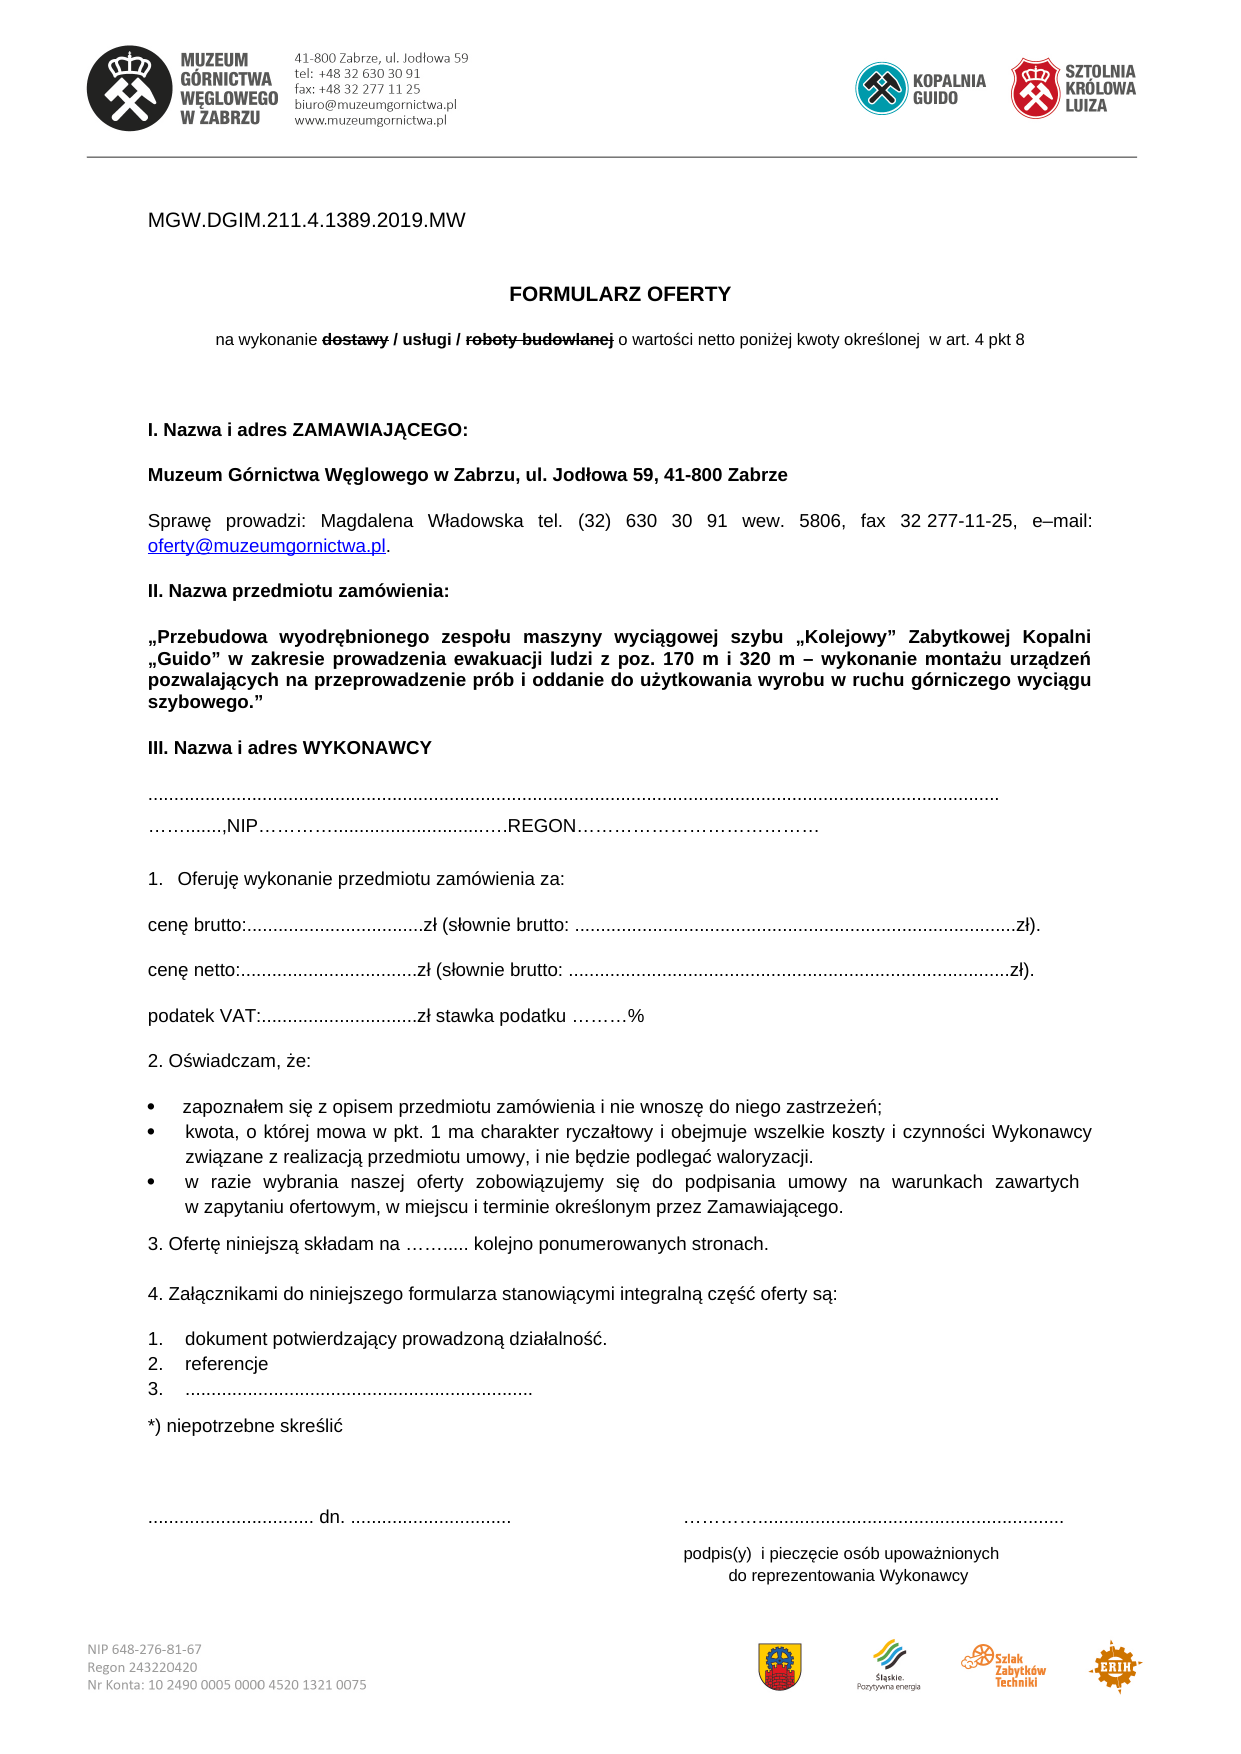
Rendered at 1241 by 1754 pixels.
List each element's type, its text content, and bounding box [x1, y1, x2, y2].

subtitle FORMULARZ OFERTY [148, 282, 1092, 306]
list w razie wybrania naszej oferty zobowiązujemy się do podpisania umowy na warunkach zawartych w zapytaniu ofertowym, w miejscu i terminie określonym przez Zamawiającego. [148, 1171, 1092, 1217]
text III. Nazwa i adres WYKONAWCY [148, 737, 1092, 758]
text na wykonanie dostawy / usługi / roboty budowlanej o wartości netto poniżej kwoty określonej w art. 4 pkt 8 [148, 330, 1092, 349]
list dokument potwierdzający prowadzoną działalność. [148, 1328, 1092, 1350]
list referencje [148, 1353, 1092, 1374]
text cenę brutto:..................................zł (słownie brutto: .....................................................................................zł). [148, 913, 1092, 935]
list zapoznałem się z opisem przedmiotu zamówienia i nie wnoszę do niego zastrzeżeń; [148, 1096, 1092, 1118]
text podatek VAT:..............................zł stawka podatku ………% [148, 1005, 1092, 1026]
text 2. Oświadczam, że: [148, 1050, 1092, 1072]
text II. Nazwa przedmiotu zamówienia: [148, 580, 1092, 602]
text I. Nazwa i adres ZAMAWIAJĄCEGO: [148, 418, 1092, 440]
text „Przebudowa wyodrębnionego zespołu maszyny wyciągowej szybu „Kolejowy” Zabytkowej Kopalni „Guido” w zakresie prowadzenia ewakuacji ludzi z poz. 170 m i 320 m – wykonanie montażu urządzeń pozwalających na przeprowadzenie prób i oddanie do użytkowania wyrobu w ruchu górniczego wyciągu szybowego.” [148, 626, 1092, 712]
picture [0, 0, 1232, 160]
list Oferuję wykonanie przedmiotu zamówienia za: [148, 868, 1092, 889]
picture [0, 1635, 1238, 1751]
text cenę netto:..................................zł (słownie brutto: .....................................................................................zł). [148, 959, 1092, 981]
text 3. Ofertę niniejszą składam na ……..... kolejno ponumerowanych stronach. [148, 1233, 1092, 1254]
list kwota, o której mowa w pkt. 1 ma charakter ryczałtowy i obejmuje wszelkie koszty i czynności Wykonawcy związane z realizacją przedmiotu umowy, i nie będzie podlegać waloryzacji. [148, 1121, 1092, 1167]
text 4. Załącznikami do niniejszego formularza stanowiącymi integralną część oferty są: [148, 1282, 1092, 1304]
text Muzeum Górnictwa Węglowego w Zabrzu, ul. Jodłowa 59, 41-800 Zabrze [148, 464, 1092, 486]
text *) niepotrzebne skreślić [148, 1415, 1092, 1437]
text MGW.DGIM.211.4.1389.2019.MW [148, 207, 1092, 231]
text Sprawę prowadzi: Magdalena Władowska tel. (32) 630 30 91 wew. 5806, fax 32 277-11-25, e–mail: oferty@muzeumgornictwa.pl. [148, 510, 1092, 556]
text ................................ dn. ............................... …………........................................................... [148, 1506, 1092, 1528]
text podpis(y) i pieczęcie osób upoważnionych [546, 1543, 1092, 1563]
list ................................................................... [148, 1378, 1092, 1399]
text do reprezentowania Wykonawcy [546, 1566, 1092, 1585]
text ....................................................................................................................................................................…….......,NIP………….............................….REGON………………………………… [148, 782, 1092, 836]
